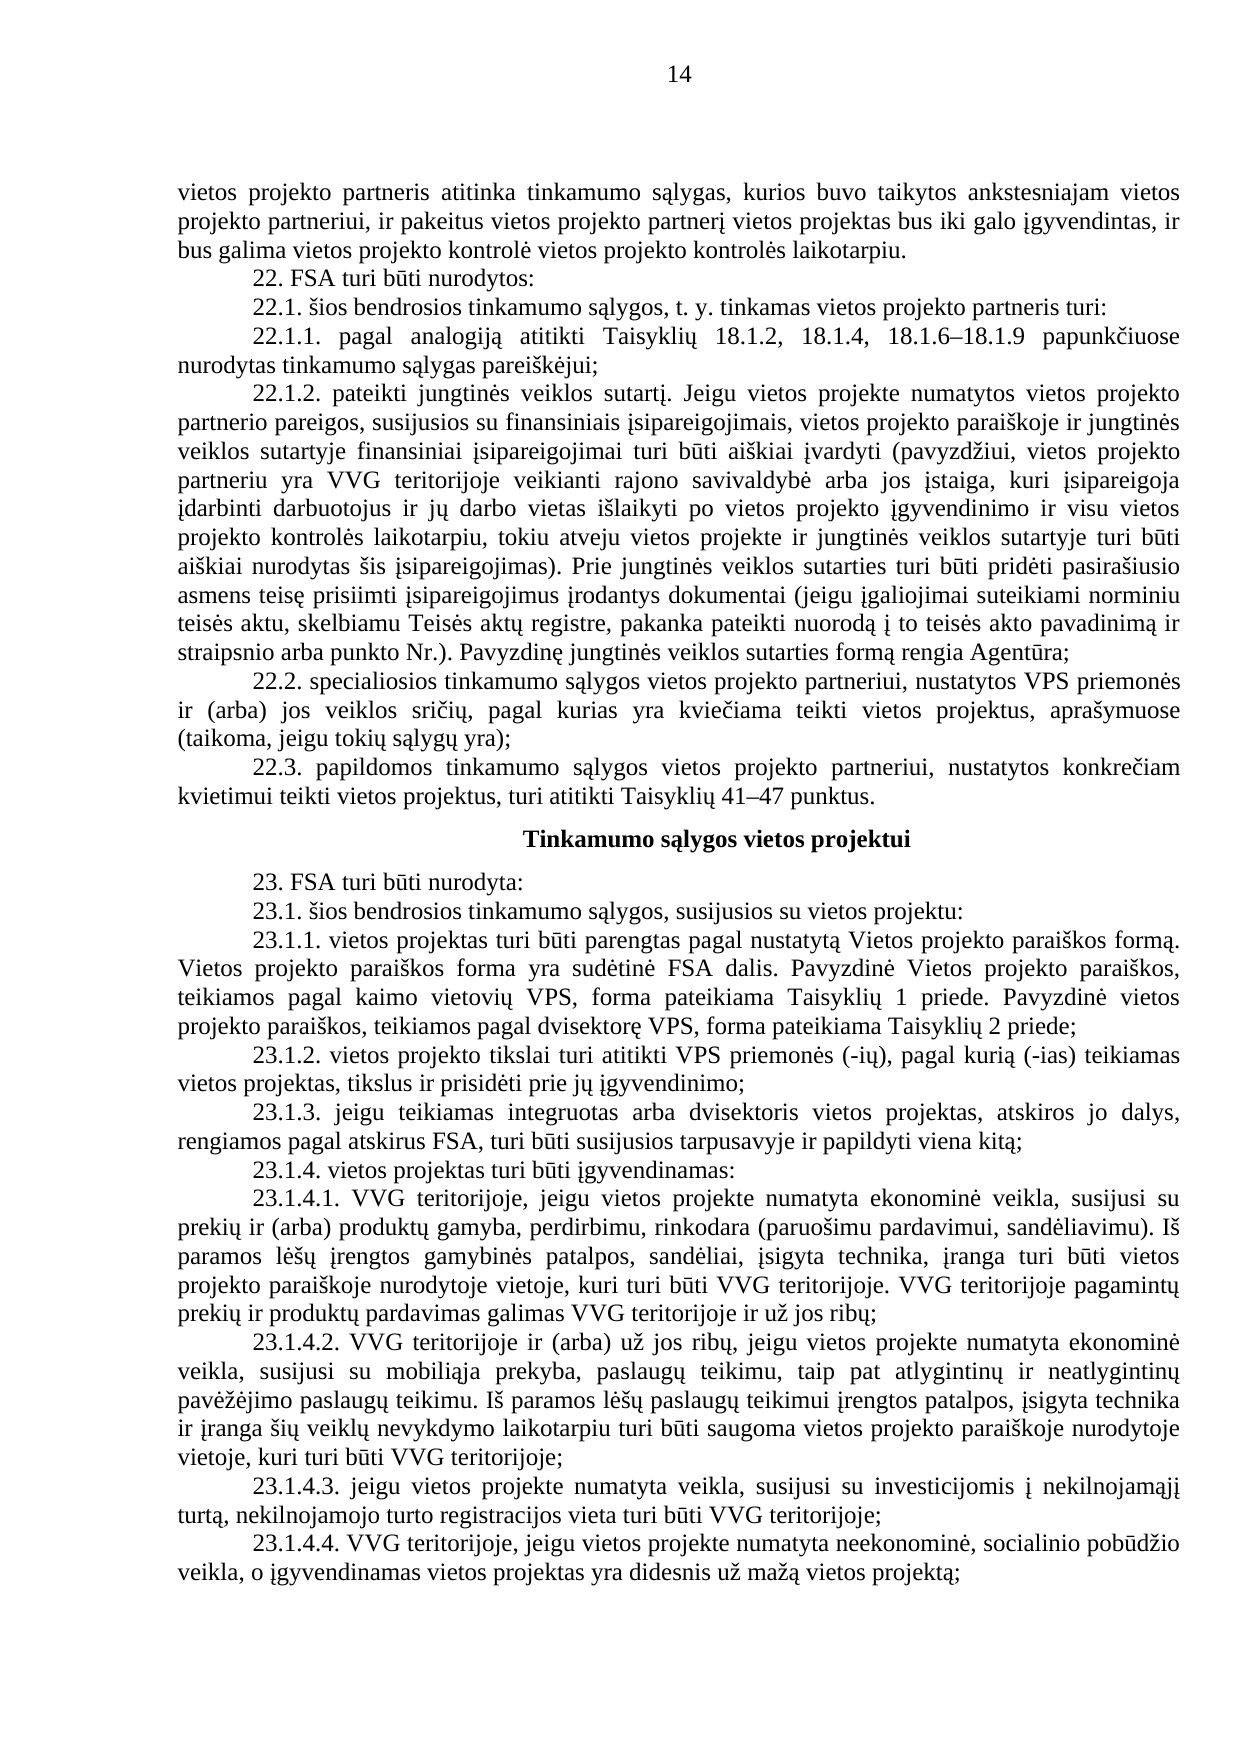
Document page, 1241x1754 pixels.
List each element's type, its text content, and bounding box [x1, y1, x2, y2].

text 23.1.4. vietos projektas turi būti įgyvendinamas: [177, 1155, 1181, 1183]
text 23.1.4.3. jeigu vietos projekte numatyta veikla, susijusi su investicijomis į nekilnojamąjį turtą, nekilnojamojo turto registracijos vieta turi būti VVG teritorijoje; [177, 1471, 1181, 1528]
text Tinkamumo sąlygos vietos projektui [177, 824, 1181, 853]
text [177, 177, 1181, 263]
text 23. FSA turi būti nurodyta: [177, 867, 1181, 896]
text 23.1.4.2. VVG teritorijoje ir (arba) už jos ribų, jeigu vietos projekte numatyta ekonominė veikla, susijusi su mobiliąja prekyba, paslaugų teikimu, taip pat atlygintinų ir neatlygintinų pavėžėjimo paslaugų teikimu. Iš paramos lėšų paslaugų teikimui įrengtos patalpos, įsigyta technika ir įranga šių veiklų nevykdymo laikotarpiu turi būti saugoma vietos projekto paraiškoje nurodytoje vietoje, kuri turi būti VVG teritorijoje; [177, 1327, 1181, 1471]
text 23.1.4.4. VVG teritorijoje, jeigu vietos projekte numatyta neekonominė, socialinio pobūdžio veikla, o įgyvendinamas vietos projektas yra didesnis už mažą vietos projektą; [177, 1528, 1181, 1586]
text 23.1.1. vietos projektas turi būti parengtas pagal nustatytą Vietos projekto paraiškos formą. Vietos projekto paraiškos forma yra sudėtinė FSA dalis. Pavyzdinė Vietos projekto paraiškos, teikiamos pagal kaimo vietovių VPS, forma pateikiama Taisyklių 1 priede. Pavyzdinė vietos projekto paraiškos, teikiamos pagal dvisektorę VPS, forma pateikiama Taisyklių 2 priede; [177, 925, 1181, 1040]
text 23.1.3. jeigu teikiamas integruotas arba dvisektoris vietos projektas, atskiros jo dalys, rengiamos pagal atskirus FSA, turi būti susijusios tarpusavyje ir papildyti viena kitą; [177, 1097, 1181, 1155]
text 22.2. specialiosios tinkamumo sąlygos vietos projekto partneriui, nustatytos VPS priemonės ir (arba) jos veiklos sričių, pagal kurias yra kviečiama teikti vietos projektus, aprašymuose (taikoma, jeigu tokių sąlygų yra); [177, 666, 1181, 752]
text 22.1. šios bendrosios tinkamumo sąlygos, t. y. tinkamas vietos projekto partneris turi: [177, 292, 1181, 321]
text 22.1.2. pateikti jungtinės veiklos sutartį. Jeigu vietos projekte numatytos vietos projekto partnerio pareigos, susijusios su finansiniais įsipareigojimais, vietos projekto paraiškoje ir jungtinės veiklos sutartyje finansiniai įsipareigojimai turi būti aiškiai įvardyti (pavyzdžiui, vietos projekto partneriu yra VVG teritorijoje veikianti rajono savivaldybė arba jos įstaiga, kuri įsipareigoja įdarbinti darbuotojus ir jų darbo vietas išlaikyti po vietos projekto įgyvendinimo ir visu vietos projekto kontrolės laikotarpiu, tokiu atveju vietos projekte ir jungtinės veiklos sutartyje turi būti aiškiai nurodytas šis įsipareigojimas). Prie jungtinės veiklos sutarties turi būti pridėti pasirašiusio asmens teisę prisiimti įsipareigojimus įrodantys dokumentai (jeigu įgaliojimai suteikiami norminiu teisės aktu, skelbiamu Teisės aktų registre, pakanka pateikti nuorodą į to teisės akto pavadinimą ir straipsnio arba punkto Nr.). Pavyzdinę jungtinės veiklos sutarties formą rengia Agentūra; [177, 378, 1181, 666]
text 22.3. papildomos tinkamumo sąlygos vietos projekto partneriui, nustatytos konkrečiam kvietimui teikti vietos projektus, turi atitikti Taisyklių 41–47 punktus. [177, 752, 1181, 810]
text 22. FSA turi būti nurodytos: [177, 263, 1181, 292]
text 22.1.1. pagal analogiją atitikti Taisyklių 18.1.2, 18.1.4, 18.1.6–18.1.9 papunkčiuose nurodytas tinkamumo sąlygas pareiškėjui; [177, 321, 1181, 378]
text 23.1.2. vietos projekto tikslai turi atitikti VPS priemonės (-ių), pagal kurią (-ias) teikiamas vietos projektas, tikslus ir prisidėti prie jų įgyvendinimo; [177, 1040, 1181, 1097]
text 23.1.4.1. VVG teritorijoje, jeigu vietos projekte numatyta ekonominė veikla, susijusi su prekių ir (arba) produktų gamyba, perdirbimu, rinkodara (paruošimu pardavimui, sandėliavimu). Iš paramos lėšų įrengtos gamybinės patalpos, sandėliai, įsigyta technika, įranga turi būti vietos projekto paraiškoje nurodytoje vietoje, kuri turi būti VVG teritorijoje. VVG teritorijoje pagamintų prekių ir produktų pardavimas galimas VVG teritorijoje ir už jos ribų; [177, 1183, 1181, 1327]
text 23.1. šios bendrosios tinkamumo sąlygos, susijusios su vietos projektu: [177, 896, 1181, 925]
